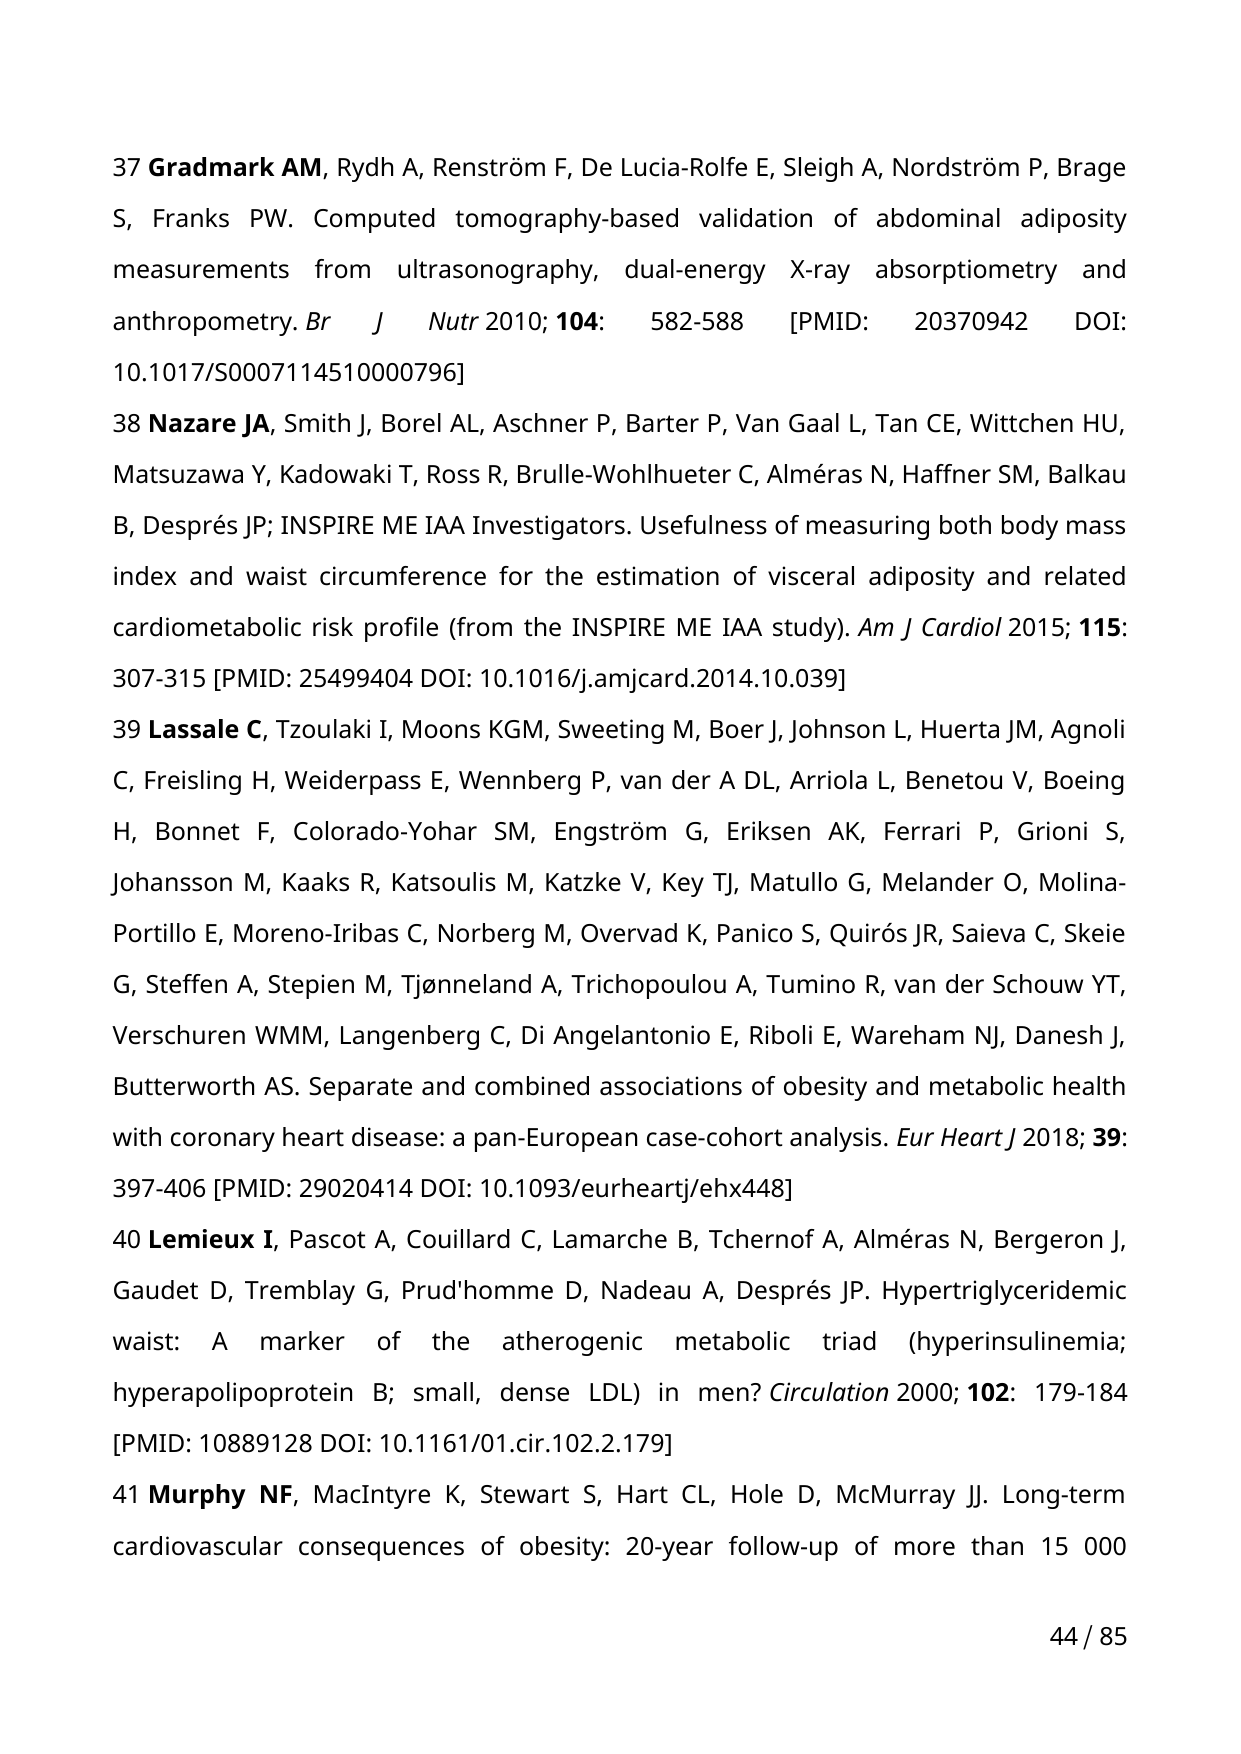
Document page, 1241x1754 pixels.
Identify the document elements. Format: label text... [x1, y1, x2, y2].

text 37 Gradmark AM, Rydh A, Renström F, De Lucia-Rolfe E, Sleigh A, Nordström P, Brage S, Franks PW. Computed tomography-based validation of abdominal adiposity measurements from ultrasonography, dual-energy X-ray absorptiometry and anthropometry. Br J Nutr 2010; 104: 582-588 [PMID: 20370942 DOI: 10.1017/S0007114510000796] [112, 150, 1128, 388]
text 38 Nazare JA, Smith J, Borel AL, Aschner P, Barter P, Van Gaal L, Tan CE, Wittchen HU, Matsuzawa Y, Kadowaki T, Ross R, Brulle-Wohlhueter C, Alméras N, Haffner SM, Balkau B, Després JP; INSPIRE ME IAA Investigators. Usefulness of measuring both body mass index and waist circumference for the estimation of visceral adiposity and related cardiometabolic risk profile (from the INSPIRE ME IAA study). Am J Cardiol 2015; 115: 307-315 [PMID: 25499404 DOI: 10.1016/j.amjcard.2014.10.039] [112, 405, 1128, 694]
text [112, 1477, 1128, 1562]
text 40 Lemieux I, Pascot A, Couillard C, Lamarche B, Tchernof A, Alméras N, Bergeron J, Gaudet D, Tremblay G, Prud'homme D, Nadeau A, Després JP. Hypertriglyceridemic waist: A marker of the atherogenic metabolic triad (hyperinsulinemia; hyperapolipoprotein B; small, dense LDL) in men? Circulation 2000; 102: 179-184 [PMID: 10889128 DOI: 10.1161/01.cir.102.2.179] [112, 1222, 1128, 1460]
text 39 Lassale C, Tzoulaki I, Moons KGM, Sweeting M, Boer J, Johnson L, Huerta JM, Agnoli C, Freisling H, Weiderpass E, Wennberg P, van der A DL, Arriola L, Benetou V, Boeing H, Bonnet F, Colorado-Yohar SM, Engström G, Eriksen AK, Ferrari P, Grioni S, Johansson M, Kaaks R, Katsoulis M, Katzke V, Key TJ, Matullo G, Melander O, Molina-Portillo E, Moreno-Iribas C, Norberg M, Overvad K, Panico S, Quirós JR, Saieva C, Skeie G, Steffen A, Stepien M, Tjønneland A, Trichopoulou A, Tumino R, van der Schouw YT, Verschuren WMM, Langenberg C, Di Angelantonio E, Riboli E, Wareham NJ, Danesh J, Butterworth AS. Separate and combined associations of obesity and metabolic health with coronary heart disease: a pan-European case-cohort analysis. Eur Heart J 2018; 39: 397-406 [PMID: 29020414 DOI: 10.1093/eurheartj/ehx448] [112, 711, 1128, 1205]
